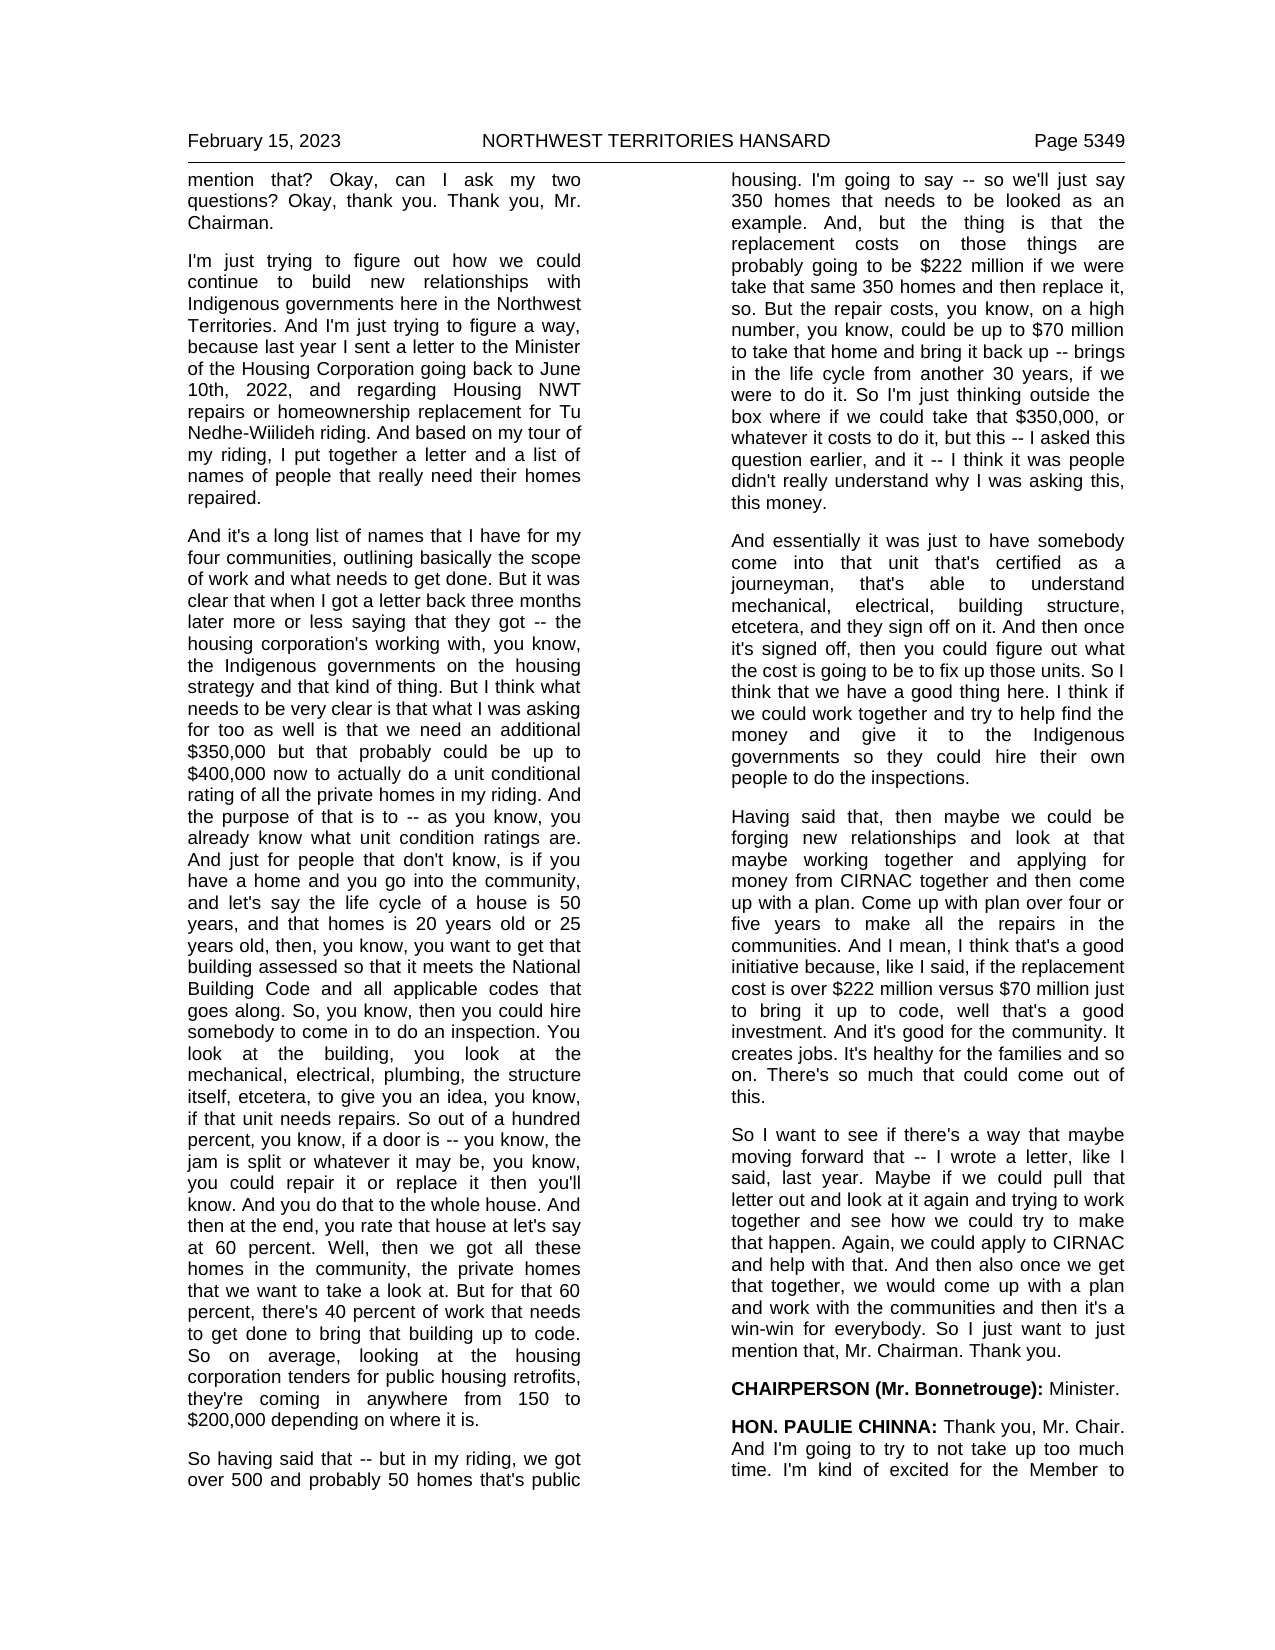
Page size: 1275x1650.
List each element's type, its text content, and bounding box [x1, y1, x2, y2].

text And essentially it was just to have somebody come into that unit that's certified as a journeyman, that's able to understand mechanical, electrical, building structure, etcetera, and they sign off on it. And then once it's signed off, then you could figure out what the cost is going to be to fix up those units. So I think that we have a good thing here. I think if we could work together and try to help find the money and give it to the Indigenous governments so they could hire their own people to do the inspections. [731, 530, 1125, 789]
text And it's a long list of names that I have for my four communities, outlining basically the scope of work and what needs to get done. But it was clear that when I got a letter back three months later more or less saying that they got -- the housing corporation's working with, you know, the Indigenous governments on the housing strategy and that kind of thing. But I think what needs to be very clear is that what I was asking for too as well is that we need an additional $350,000 but that probably could be up to $400,000 now to actually do a unit conditional rating of all the private homes in my riding. And the purpose of that is to -- as you know, you already know what unit condition ratings are. And just for people that don't know, is if you have a home and you go into the community, and let's say the life cycle of a house is 50 years, and that homes is 20 years old or 25 years old, then, you know, you want to get that building assessed so that it meets the National Building Code and all applicable codes that goes along. So, you know, then you could hire somebody to come in to do an inspection. You look at the building, you look at the mechanical, electrical, plumbing, the structure itself, etcetera, to give you an idea, you know, if that unit needs repairs. So out of a hundred percent, you know, if a door is -- you know, the jam is split or whatever it may be, you know, you could repair it or replace it then you'll know. And you do that to the whole house. And then at the end, you rate that house at let's say at 60 percent. Well, then we got all these homes in the community, the private homes that we want to take a look at. But for that 60 percent, there's 40 percent of work that needs to get done to bring that building up to code. So on average, looking at the housing corporation tenders for public housing retrofits, they're coming in anywhere from 150 to $200,000 depending on where it is. [187, 525, 581, 1431]
text Having said that, then maybe we could be forging new relationships and look at that maybe working together and applying for money from CIRNAC together and then come up with a plan. Come up with plan over four or five years to make all the repairs in the communities. And I mean, I think that's a good initiative because, like I said, if the replacement cost is over $222 million versus $70 million just to bring it up to code, well that's a good investment. And it's good for the community. It creates jobs. It's healthy for the families and so on. There's so much that could come out of this. [731, 805, 1125, 1107]
text So having said that -- but in my riding, we got over 500 and probably 50 homes that's public housing. I'm going to say -- so we'll just say 350 homes that needs to be looked as an example. And, but the thing is that the replacement costs on those things are probably going to be $222 million if we were take that same 350 homes and then replace it, so. But the repair costs, you know, on a high number, you know, could be up to $70 million to take that home and bring it back up -- brings in the life cycle from another 30 years, if we were to do it. So I'm just thinking outside the box where if we could take that $350,000, or whatever it costs to do it, but this -- I asked this question earlier, and it -- I think it was people didn't really understand why I was asking this, this money. [731, 168, 1125, 513]
text I'm just trying to figure out how we could continue to build new relationships with Indigenous governments here in the Northwest Territories. And I'm just trying to figure a way, because last year I sent a letter to the Minister of the Housing Corporation going back to June 10th, 2022, and regarding Housing NWT repairs or homeownership replacement for Tu Nedhe-Wiilideh riding. And based on my tour of my riding, I put together a letter and a list of names of people that really need their homes repaired. [187, 250, 581, 508]
text CHAIRPERSON (Mr. Bonnetrouge): Minister. [731, 1378, 1125, 1399]
text So I want to see if there's a way that maybe moving forward that -- I wrote a letter, like I said, last year. Maybe if we could pull that letter out and look at it again and trying to work together and see how we could try to make that happen. Again, we could apply to CIRNAC and help with that. And then also once we get that together, we would come up with a plan and work with the communities and then it's a win-win for everybody. So I just want to just mention that, Mr. Chairman. Thank you. [731, 1124, 1125, 1361]
